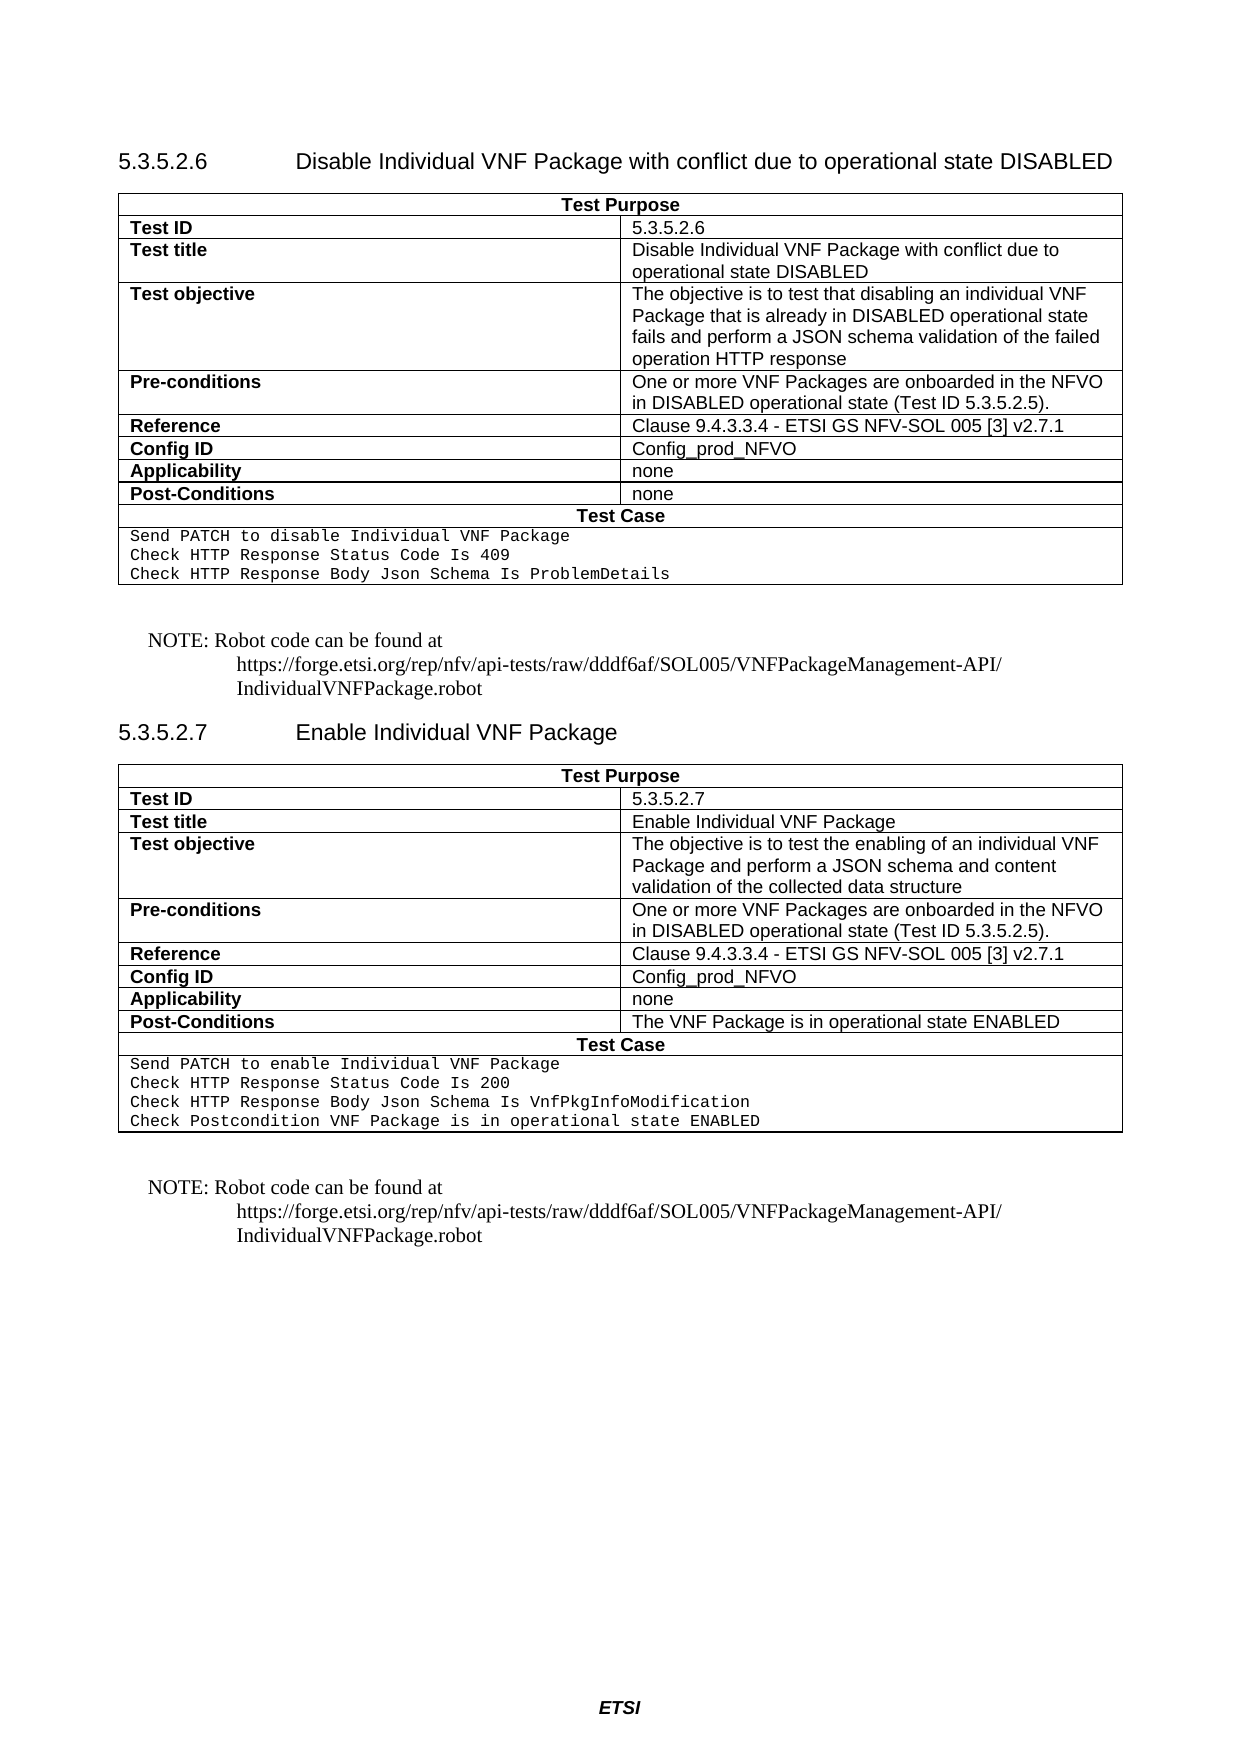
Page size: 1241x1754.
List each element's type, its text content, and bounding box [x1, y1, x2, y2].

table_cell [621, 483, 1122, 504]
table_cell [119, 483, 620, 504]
subtitle 5.3.5.2.6 Disable Individual VNF Package with conflict due to operational state DISABLED [118, 148, 1122, 174]
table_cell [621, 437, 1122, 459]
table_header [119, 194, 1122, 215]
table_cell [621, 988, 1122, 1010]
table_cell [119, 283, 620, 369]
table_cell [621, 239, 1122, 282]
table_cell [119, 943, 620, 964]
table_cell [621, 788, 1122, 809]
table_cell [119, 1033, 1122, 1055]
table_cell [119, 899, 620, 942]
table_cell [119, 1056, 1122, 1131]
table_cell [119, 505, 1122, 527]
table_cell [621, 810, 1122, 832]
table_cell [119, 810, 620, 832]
subtitle 5.3.5.2.7 Enable Individual VNF Package [118, 719, 1122, 745]
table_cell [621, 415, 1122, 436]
text NOTE: Robot code can be found at https://forge.etsi.org/rep/nfv/api-tests/raw/dddf6af/SOL005/VNFPackageManagement-API/IndividualVNFPackage.robot [148, 628, 1122, 700]
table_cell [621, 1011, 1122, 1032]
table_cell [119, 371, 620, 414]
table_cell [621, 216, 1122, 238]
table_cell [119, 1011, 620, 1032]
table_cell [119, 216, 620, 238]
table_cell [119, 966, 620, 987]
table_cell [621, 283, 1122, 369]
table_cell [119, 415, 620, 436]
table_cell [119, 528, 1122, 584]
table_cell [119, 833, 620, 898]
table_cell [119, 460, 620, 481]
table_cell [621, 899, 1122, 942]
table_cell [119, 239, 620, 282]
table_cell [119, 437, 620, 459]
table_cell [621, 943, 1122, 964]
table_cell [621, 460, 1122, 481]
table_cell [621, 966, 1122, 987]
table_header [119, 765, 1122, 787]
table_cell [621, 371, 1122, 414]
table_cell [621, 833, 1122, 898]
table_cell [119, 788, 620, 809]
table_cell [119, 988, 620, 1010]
text NOTE: Robot code can be found at https://forge.etsi.org/rep/nfv/api-tests/raw/dddf6af/SOL005/VNFPackageManagement-API/IndividualVNFPackage.robot [148, 1175, 1122, 1247]
